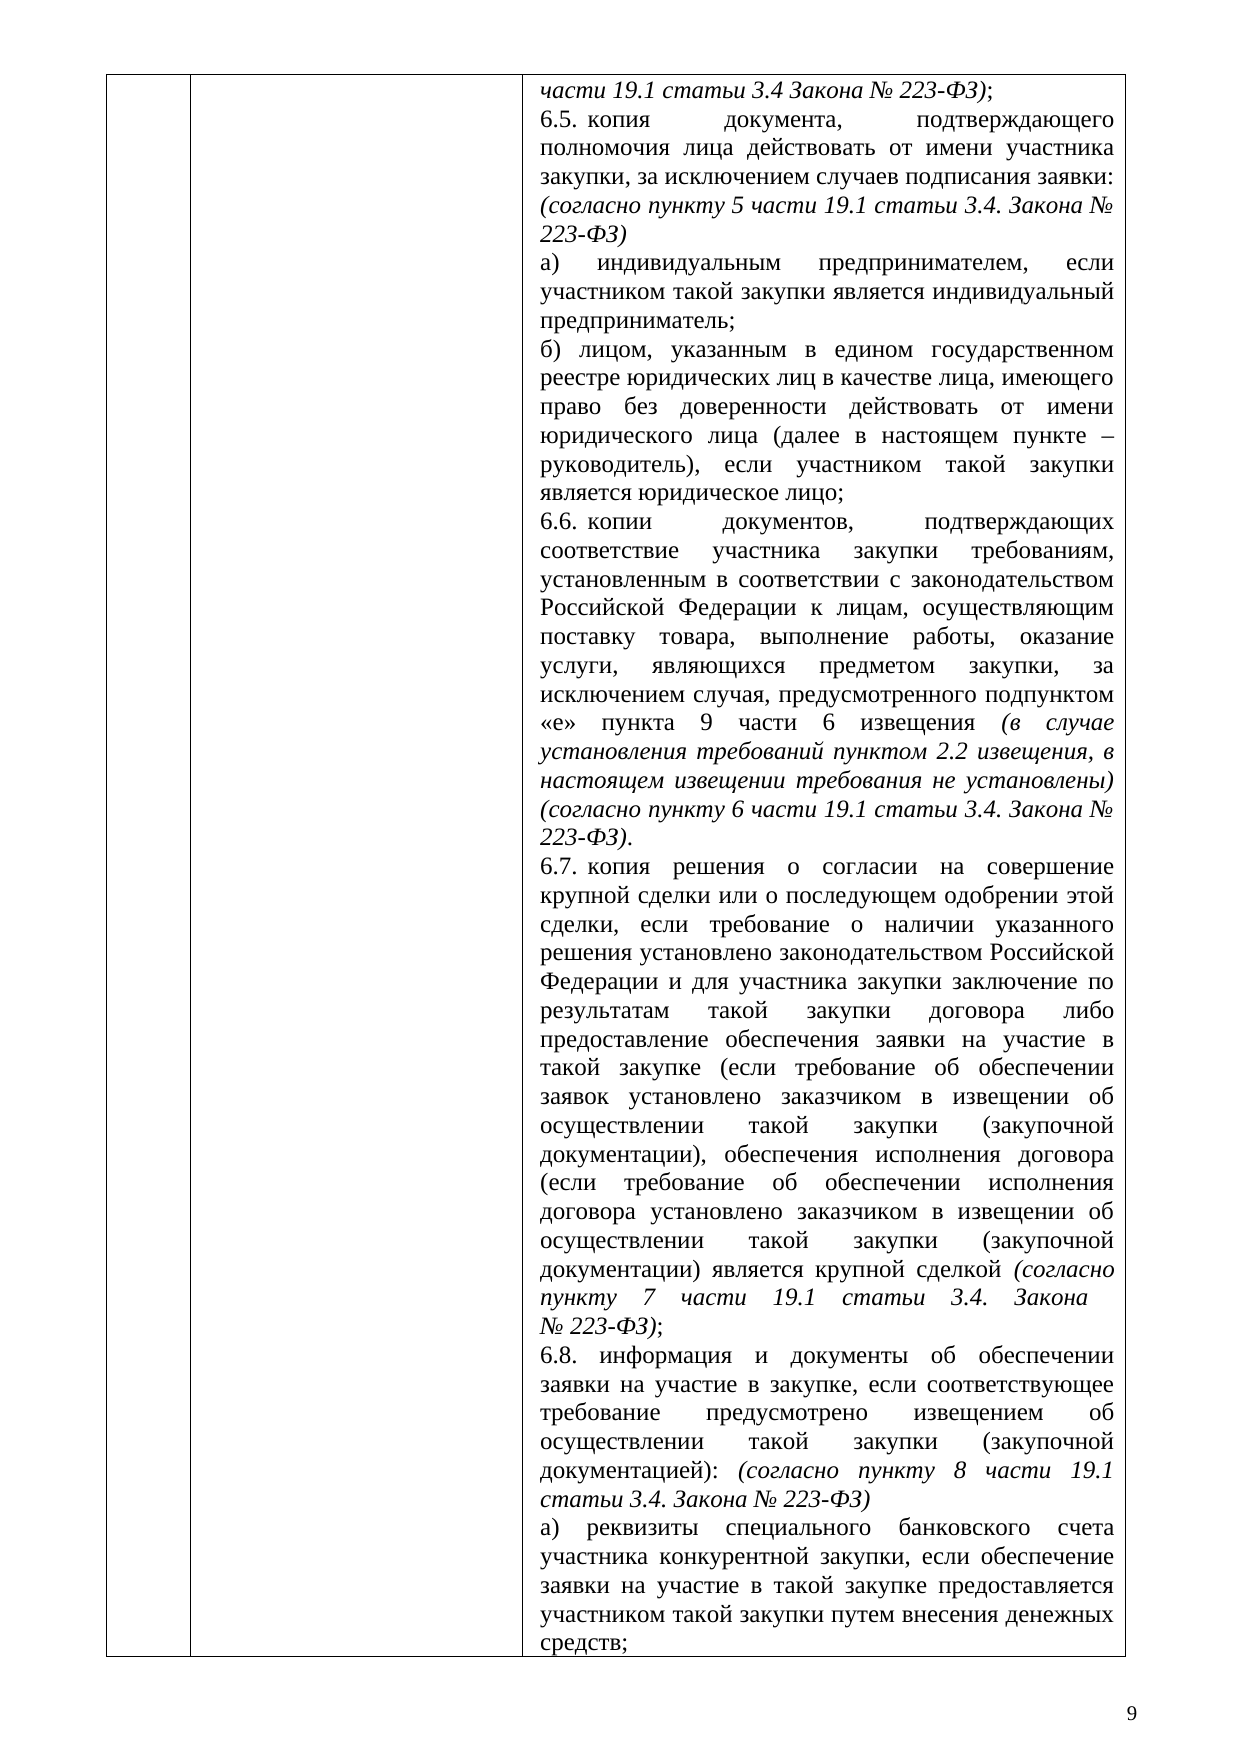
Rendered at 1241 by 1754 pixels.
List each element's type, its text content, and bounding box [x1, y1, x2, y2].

table_cell 6 [107, 75, 190, 1656]
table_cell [191, 75, 522, 1656]
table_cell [523, 75, 1125, 1656]
